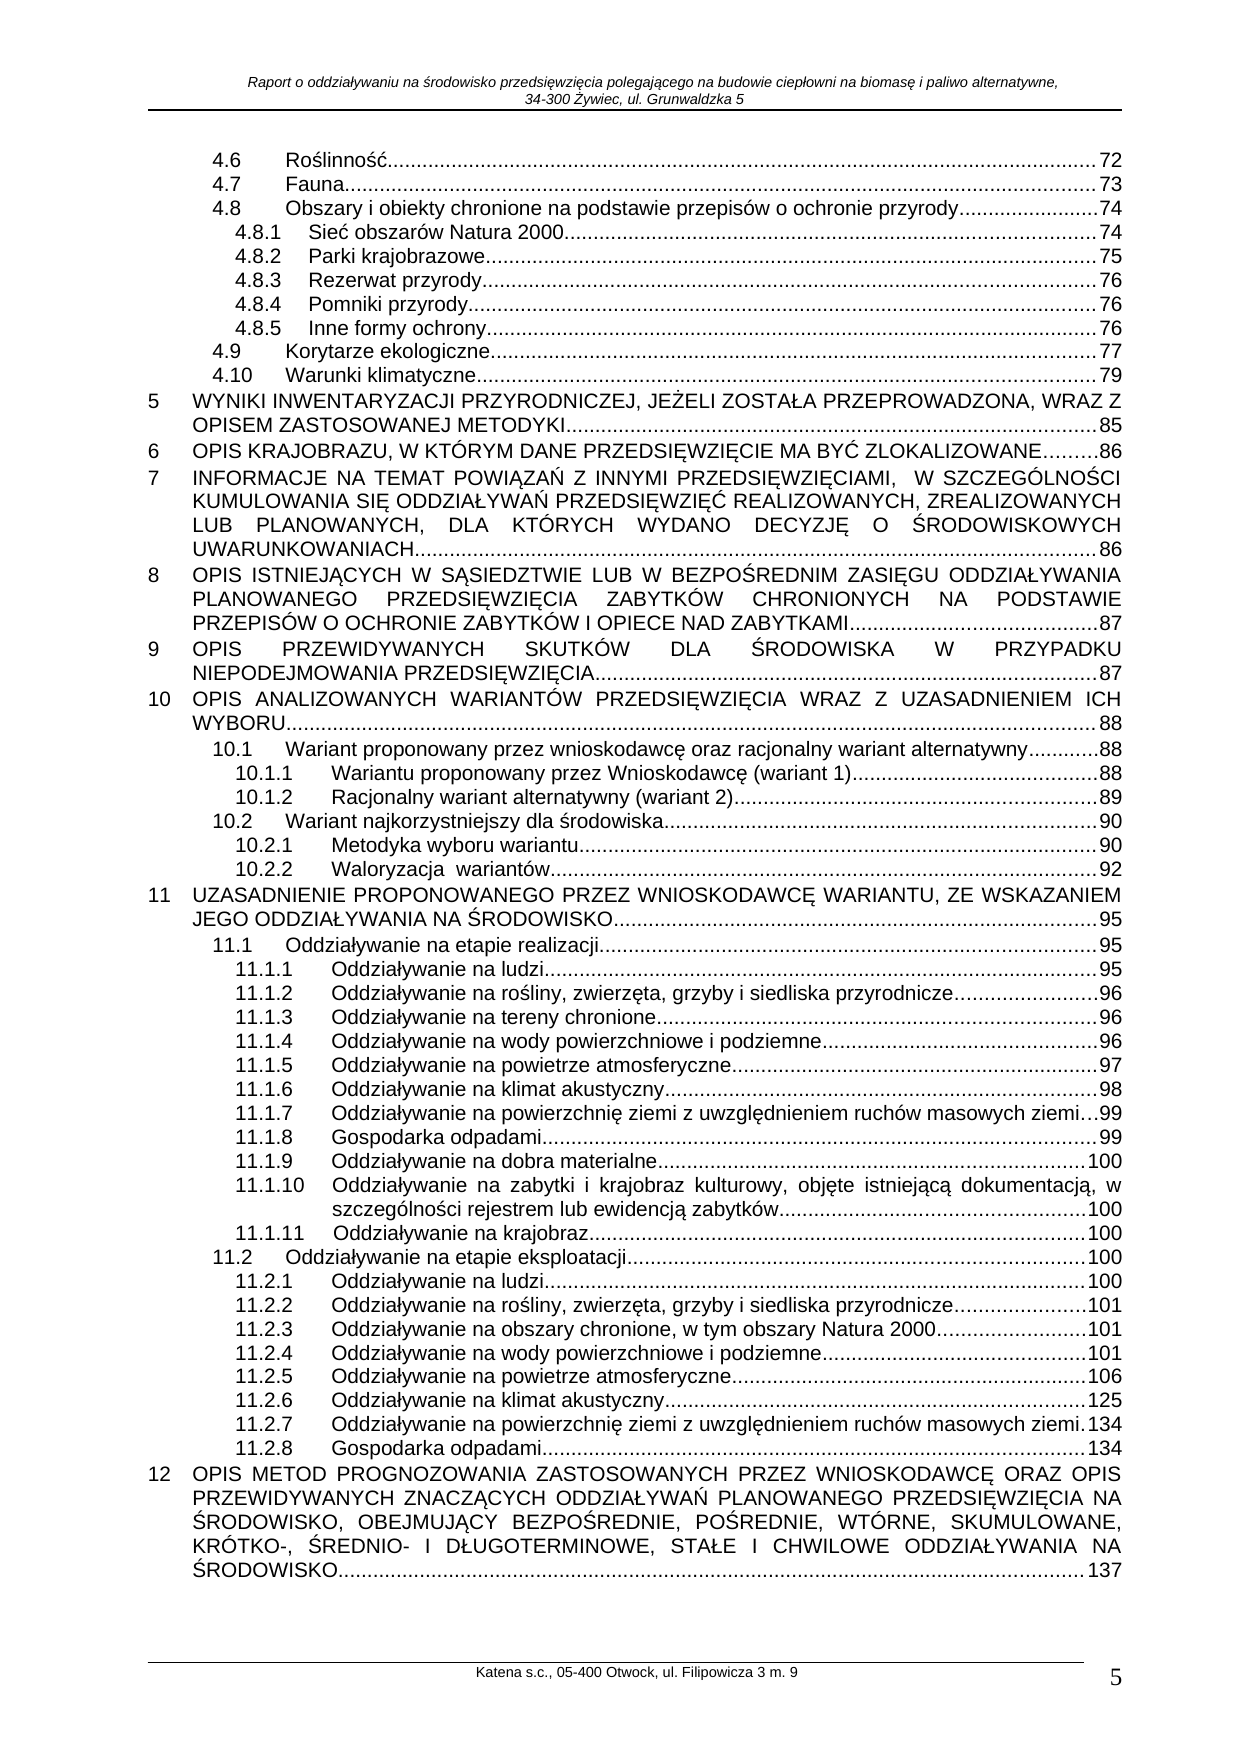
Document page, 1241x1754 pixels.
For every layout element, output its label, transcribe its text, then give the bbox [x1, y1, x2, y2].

text 10.1.1 Wariantu proponowany przez Wnioskodawcę (wariant 1) 88 [193, 761, 1122, 785]
text 11.1.8 Gospodarka odpadami 99 [193, 1125, 1122, 1149]
text 10.2.1 Metodyka wyboru wariantu 90 [193, 833, 1122, 857]
text 4.9 Korytarze ekologiczne 77 [171, 339, 1122, 363]
text 11.1.3 Oddziaływanie na tereny chronione 96 [193, 1005, 1122, 1029]
text 4.8 Obszary i obiekty chronione na podstawie przepisów o ochronie przyrody 74 [171, 196, 1122, 219]
text 11.1.4 Oddziaływanie na wody powierzchniowe i podziemne 96 [193, 1029, 1122, 1053]
text 10.1 Wariant proponowany przez wnioskodawcę oraz racjonalny wariant alternatywny 88 [171, 737, 1122, 761]
text 7 INFORMACJE NA TEMAT POWIĄZAŃ Z INNYMI PRZEDSIĘWZIĘCIAMI, W SZCZEGÓLNOŚCI KUMULOWANIA SIĘ ODDZIAŁYWAŃ PRZEDSIĘWZIĘĆ REALIZOWANYCH, ZREALIZOWANYCH LUB PLANOWANYCH, DLA KTÓRYCH WYDANO DECYZJĘ O ŚRODOWISKOWYCH UWARUNKOWANIACH 86 [148, 465, 1122, 561]
text 11.2 Oddziaływanie na etapie eksploatacji 100 [171, 1244, 1122, 1268]
text 11.2.8 Gospodarka odpadami 134 [193, 1436, 1122, 1460]
text 11.2.3 Oddziaływanie na obszary chronione, w tym obszary Natura 2000 101 [193, 1316, 1122, 1340]
text 11.1.2 Oddziaływanie na rośliny, zwierzęta, grzyby i siedliska przyrodnicze 96 [193, 981, 1122, 1005]
text 11.1.7 Oddziaływanie na powierzchnię ziemi z uwzględnieniem ruchów masowych ziemi 99 [193, 1101, 1122, 1125]
text 4.8.4 Pomniki przyrody 76 [193, 291, 1122, 315]
text 11.2.6 Oddziaływanie na klimat akustyczny 125 [193, 1388, 1122, 1412]
text 11.1.10 Oddziaływanie na zabytki i krajobraz kulturowy, objęte istniejącą dokumentacją, w szczególności rejestrem lub ewidencją zabytków 100 [235, 1173, 1122, 1221]
text 10.1.2 Racjonalny wariant alternatywny (wariant 2) 89 [193, 785, 1122, 809]
text 9 OPIS PRZEWIDYWANYCH SKUTKÓW DLA ŚRODOWISKA W PRZYPADKU NIEPODEJMOWANIA PRZEDSIĘWZIĘCIA 87 [148, 637, 1122, 685]
text 6 OPIS KRAJOBRAZU, W KTÓRYM DANE PRZEDSIĘWZIĘCIE MA BYĆ ZLOKALIZOWANE 86 [148, 439, 1122, 463]
text 10 OPIS ANALIZOWANYCH WARIANTÓW PRZEDSIĘWZIĘCIA WRAZ Z UZASADNIENIEM ICH WYBORU 88 [148, 687, 1122, 735]
text 4.8.5 Inne formy ochrony 76 [193, 315, 1122, 339]
text 11.1.6 Oddziaływanie na klimat akustyczny 98 [193, 1077, 1122, 1101]
text 4.8.2 Parki krajobrazowe 75 [193, 243, 1122, 267]
text 8 OPIS ISTNIEJĄCYCH W SĄSIEDZTWIE LUB W BEZPOŚREDNIM ZASIĘGU ODDZIAŁYWANIA PLANOWANEGO PRZEDSIĘWZIĘCIA ZABYTKÓW CHRONIONYCH NA PODSTAWIE PRZEPISÓW O OCHRONIE ZABYTKÓW I OPIECE NAD ZABYTKAMI 87 [148, 563, 1122, 635]
text 11.1 Oddziaływanie na etapie realizacji 95 [171, 933, 1122, 957]
text 11 UZASADNIENIE PROPONOWANEGO PRZEZ WNIOSKODAWCĘ WARIANTU, ZE WSKAZANIEM JEGO ODDZIAŁYWANIA NA ŚRODOWISKO 95 [148, 883, 1122, 931]
text 4.7 Fauna 73 [171, 172, 1122, 196]
text 10.2 Wariant najkorzystniejszy dla środowiska 90 [171, 809, 1122, 833]
text 12 OPIS METOD PROGNOZOWANIA ZASTOSOWANYCH PRZEZ WNIOSKODAWCĘ ORAZ OPIS PRZEWIDYWANYCH ZNACZĄCYCH ODDZIAŁYWAŃ PLANOWANEGO PRZEDSIĘWZIĘCIA NA ŚRODOWISKO, OBEJMUJĄCY BEZPOŚREDNIE, POŚREDNIE, WTÓRNE, SKUMULOWANE, KRÓTKO-, ŚREDNIO- I DŁUGOTERMINOWE, STAŁE I CHWILOWE ODDZIAŁYWANIA NA ŚRODOWISKO 137 [148, 1462, 1122, 1582]
text 4.6 Roślinność 72 [171, 148, 1122, 172]
text 11.1.11 Oddziaływanie na krajobraz 100 [193, 1221, 1122, 1244]
text 4.8.3 Rezerwat przyrody 76 [193, 267, 1122, 291]
text 11.2.1 Oddziaływanie na ludzi 100 [193, 1268, 1122, 1292]
text 11.2.5 Oddziaływanie na powietrze atmosferyczne 106 [193, 1364, 1122, 1388]
text 11.1.5 Oddziaływanie na powietrze atmosferyczne 97 [193, 1053, 1122, 1077]
text 11.1.1 Oddziaływanie na ludzi 95 [193, 957, 1122, 981]
text 10.2.2 Waloryzacja wariantów 92 [193, 857, 1122, 881]
text 4.10 Warunki klimatyczne 79 [171, 363, 1122, 387]
text 11.2.2 Oddziaływanie na rośliny, zwierzęta, grzyby i siedliska przyrodnicze 101 [193, 1292, 1122, 1316]
text 5 WYNIKI INWENTARYZACJI PRZYRODNICZEJ, JEŻELI ZOSTAŁA PRZEPROWADZONA, WRAZ Z OPISEM ZASTOSOWANEJ METODYKI 85 [148, 389, 1122, 437]
text 11.2.4 Oddziaływanie na wody powierzchniowe i podziemne 101 [193, 1340, 1122, 1364]
text 11.2.7 Oddziaływanie na powierzchnię ziemi z uwzględnieniem ruchów masowych ziemi 134 [193, 1412, 1122, 1436]
text 4.8.1 Sieć obszarów Natura 2000 74 [193, 219, 1122, 243]
text 11.1.9 Oddziaływanie na dobra materialne 100 [193, 1149, 1122, 1173]
